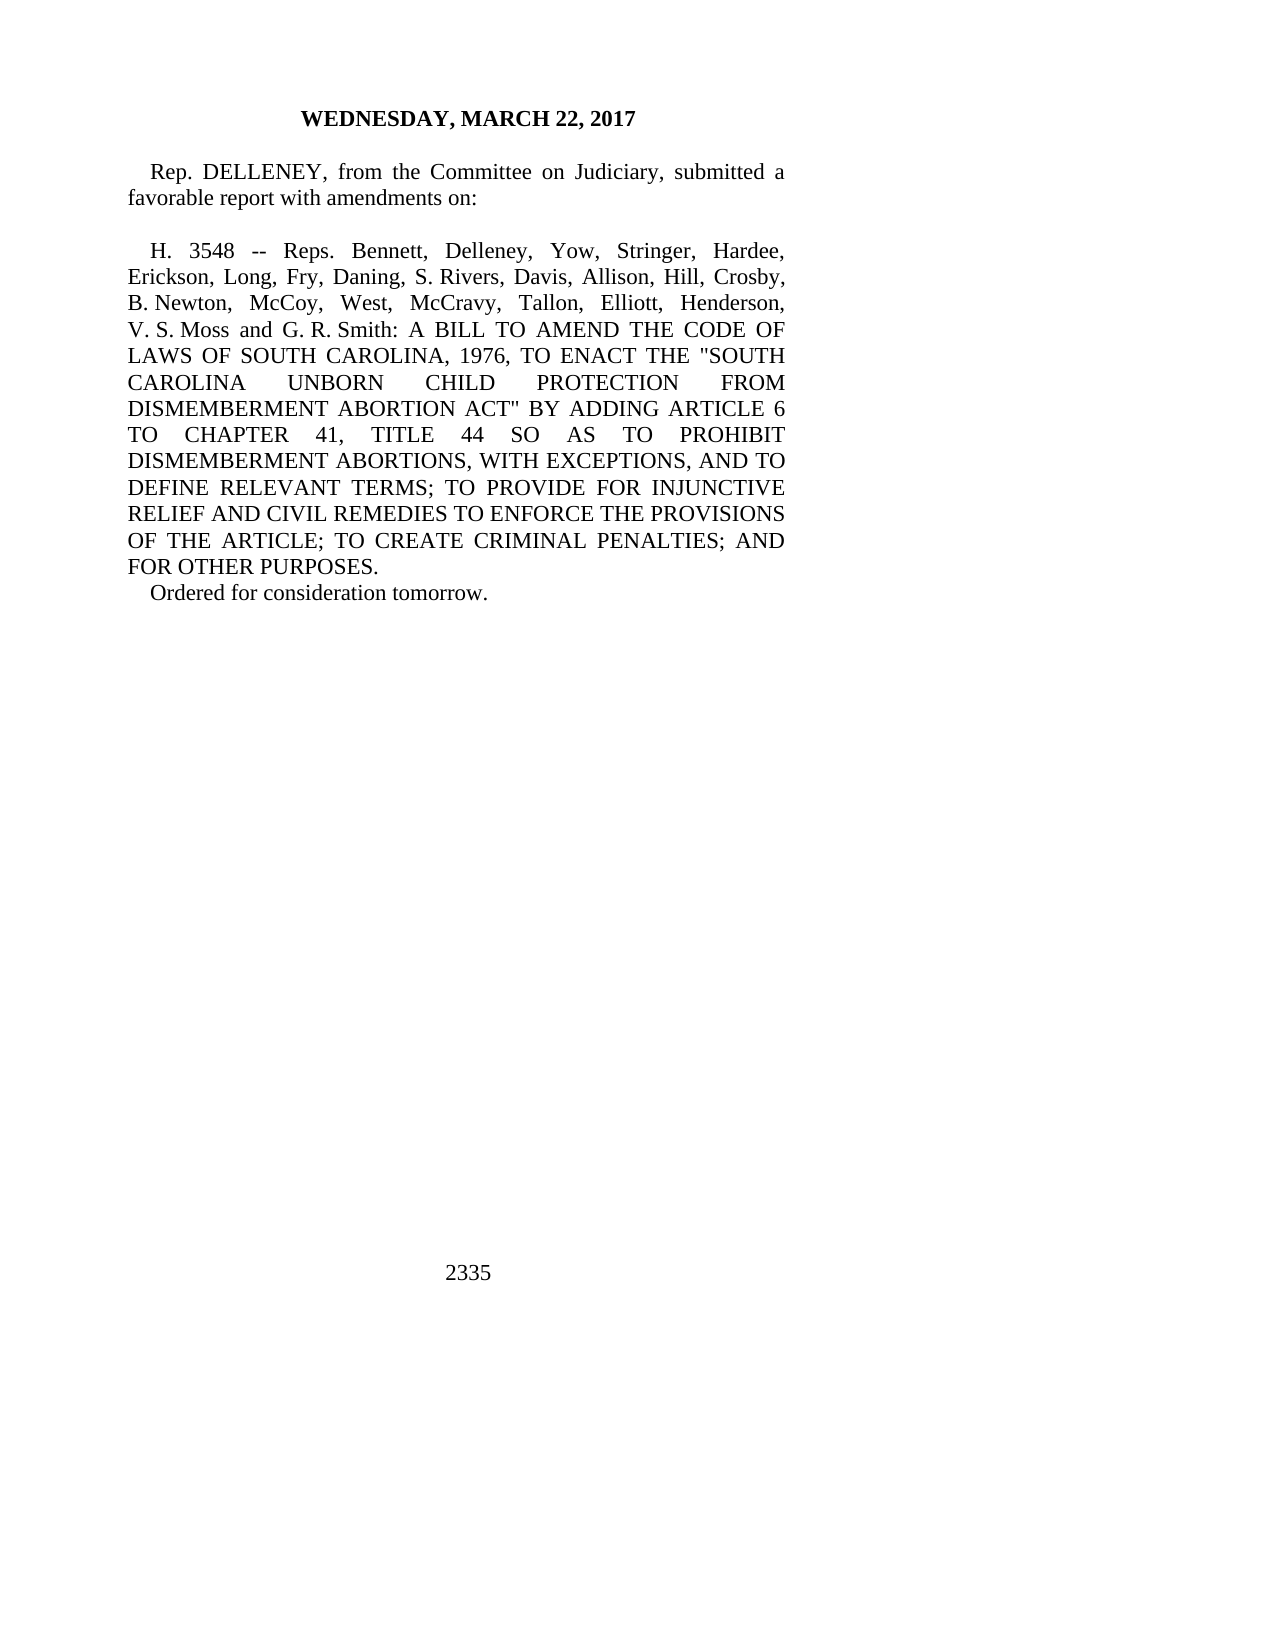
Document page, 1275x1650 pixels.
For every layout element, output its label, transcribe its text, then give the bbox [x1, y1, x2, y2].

text Rep. DELLENEY, from the Committee on Judiciary, submitted a favorable report with amendments on: [127, 158, 786, 210]
text Ordered for consideration tomorrow. [127, 579, 786, 606]
text H. 3548 -- Reps. Bennett, Delleney, Yow, Stringer, Hardee, Erickson, Long, Fry, Daning, S. Rivers, Davis, Allison, Hill, Crosby, B. Newton, McCoy, West, McCravy, Tallon, Elliott, Henderson, V. S. Moss and G. R. Smith: A BILL TO AMEND THE CODE OF LAWS OF SOUTH CAROLINA, 1976, TO ENACT THE "SOUTH CAROLINA UNBORN CHILD PROTECTION FROM DISMEMBERMENT ABORTION ACT" BY ADDING ARTICLE 6 TO CHAPTER 41, TITLE 44 SO AS TO PROHIBIT DISMEMBERMENT ABORTIONS, WITH EXCEPTIONS, AND TO DEFINE RELEVANT TERMS; TO PROVIDE FOR INJUNCTIVE RELIEF AND CIVIL REMEDIES TO ENFORCE THE PROVISIONS OF THE ARTICLE; TO CREATE CRIMINAL PENALTIES; AND FOR OTHER PURPOSES. [127, 237, 786, 579]
